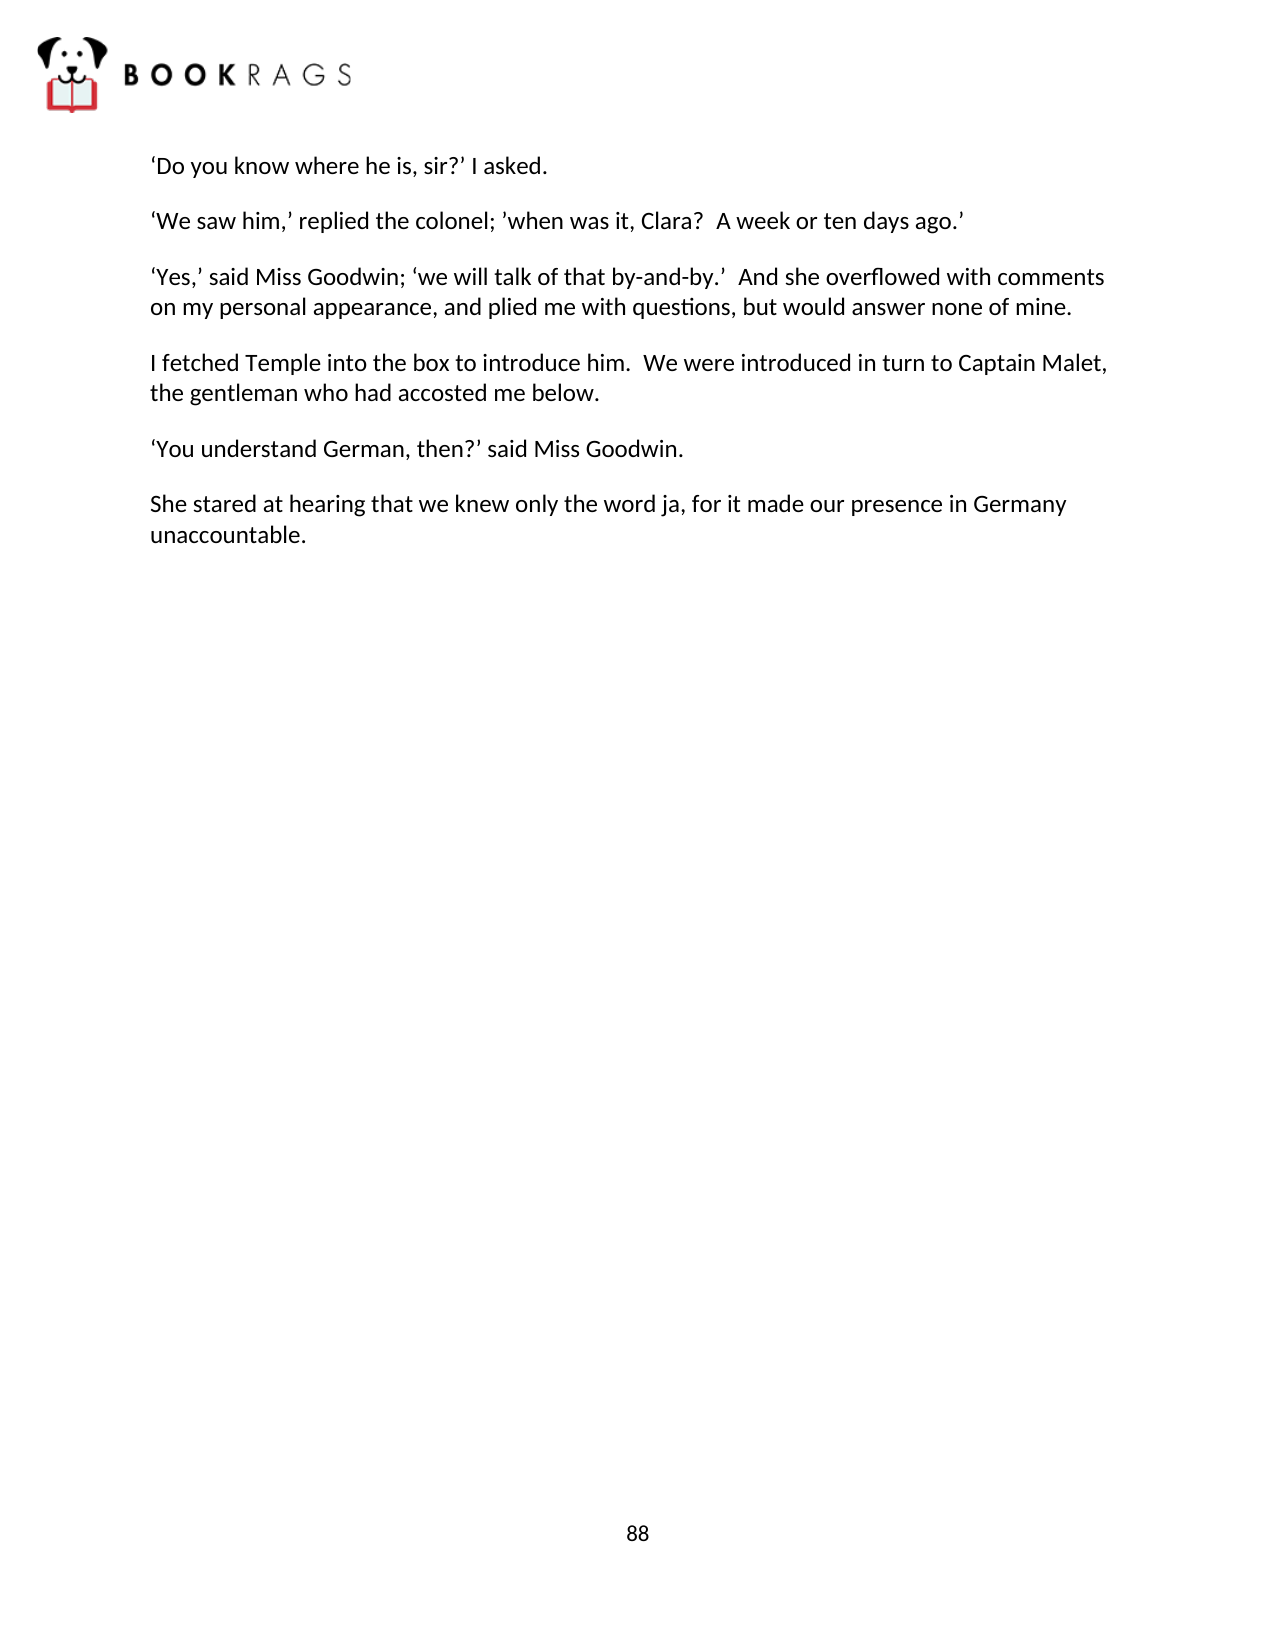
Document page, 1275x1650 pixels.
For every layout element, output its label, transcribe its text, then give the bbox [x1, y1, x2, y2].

text ‘Do you know where he is, sir?’ I asked. [150, 150, 1125, 181]
text ‘Yes,’ said Miss Goodwin; ‘we will talk of that by-and-by.’ And she overflowed with comments on my personal appearance, and plied me with questions, but would answer none of mine. [150, 261, 1125, 322]
text ‘You understand German, then?’ said Miss Goodwin. [150, 433, 1125, 464]
picture [37, 37, 351, 113]
text I fetched Temple into the box to introduce him. We were introduced in turn to Captain Malet, the gentleman who had accosted me below. [150, 347, 1125, 408]
text ‘We saw him,’ replied the colonel; ’when was it, Clara? A week or ten days ago.’ [150, 206, 1125, 236]
text She stared at hearing that we knew only the word ja, for it made our presence in Germany unaccountable. [150, 489, 1125, 550]
